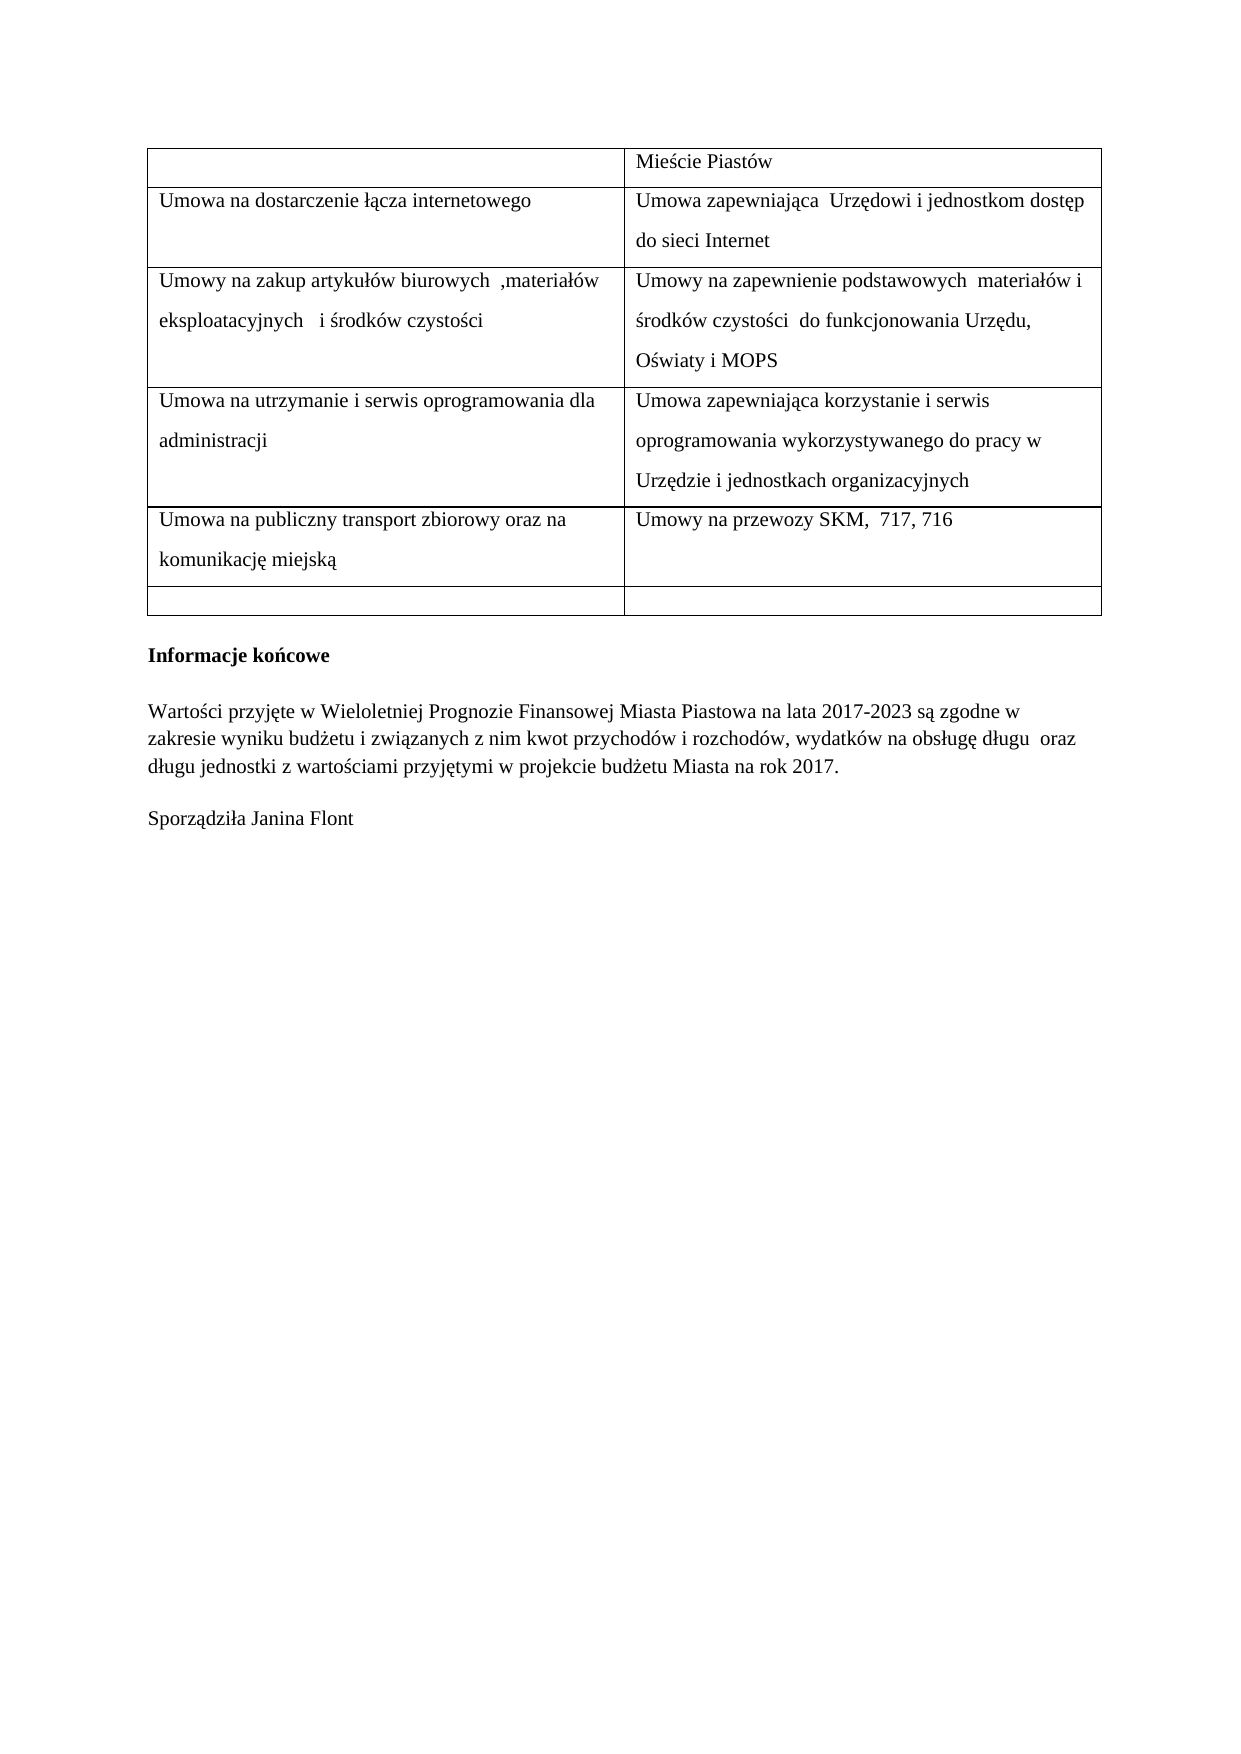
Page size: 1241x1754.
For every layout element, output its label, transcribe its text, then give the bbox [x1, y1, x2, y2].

table_cell Umowy na zakup artykułów biurowych ,materiałów eksploatacyjnych i środków czystości [148, 268, 624, 387]
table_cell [148, 149, 624, 187]
text Wartości przyjęte w Wieloletniej Prognozie Finansowej Miasta Piastowa na lata 2017-2023 są zgodne w zakresie wyniku budżetu i związanych z nim kwot przychodów i rozchodów, wydatków na obsługę długu oraz długu jednostki z wartościami przyjętymi w projekcie budżetu Miasta na rok 2017. [148, 698, 1093, 778]
table_cell [625, 587, 1101, 615]
table_cell Umowy na zapewnienie podstawowych materiałów i środków czystości do funkcjonowania Urzędu, Oświaty i MOPS [625, 268, 1101, 387]
table_cell [148, 587, 624, 615]
table_cell Umowa na publiczny transport zbiorowy oraz na komunikację miejską [148, 508, 624, 586]
text Informacje końcowe [148, 643, 1093, 667]
table_cell Umowa na utrzymanie i serwis oprogramowania dla administracji [148, 388, 624, 506]
table_cell Umowy na przewozy SKM, 717, 716 [625, 508, 1101, 586]
table_cell Umowa zapewniająca Urzędowi i jednostkom dostęp do sieci Internet [625, 188, 1101, 267]
table_cell Umowa zapewniająca korzystanie i serwis oprogramowania wykorzystywanego do pracy w Urzędzie i jednostkach organizacyjnych [625, 388, 1101, 506]
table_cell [625, 149, 1101, 187]
text Sporządziła Janina Flont [148, 805, 1093, 829]
table_cell Umowa na dostarczenie łącza internetowego [148, 188, 624, 267]
